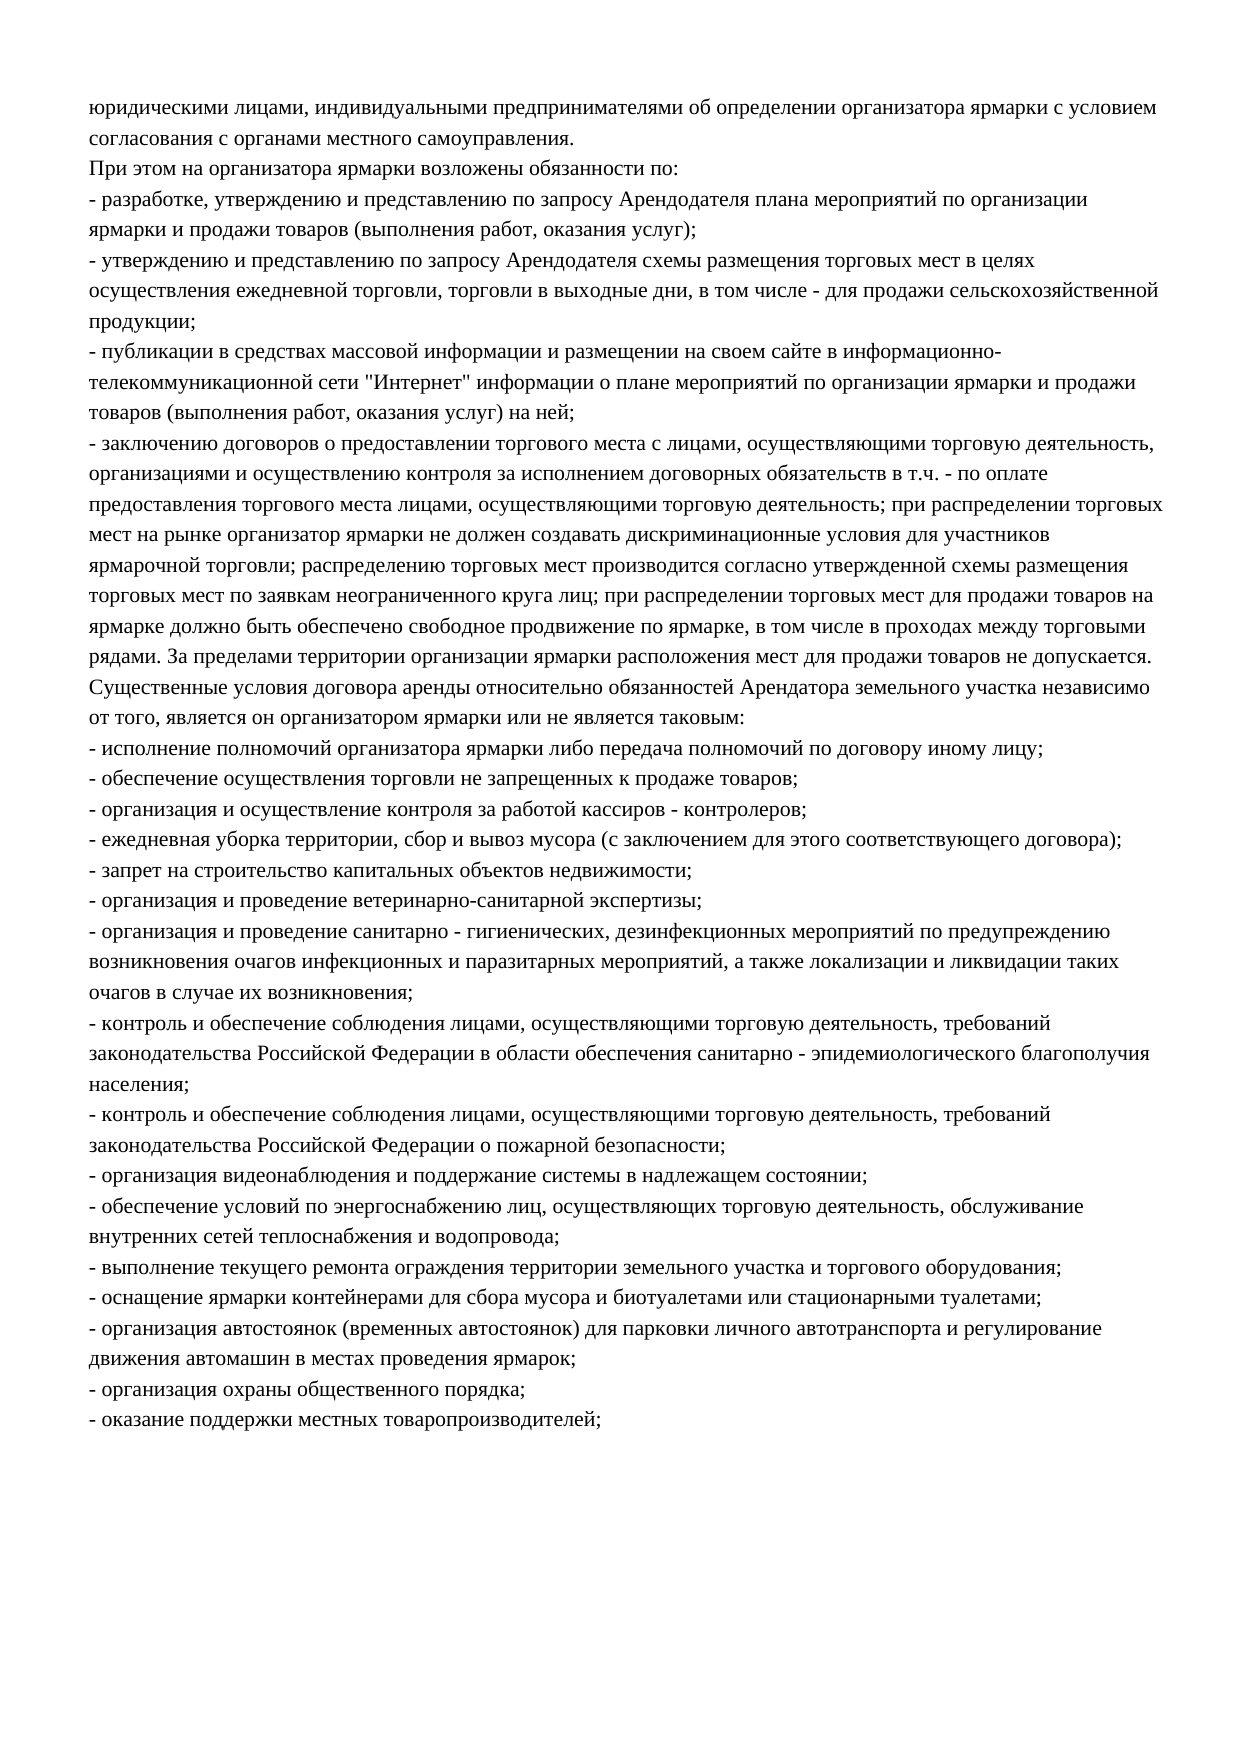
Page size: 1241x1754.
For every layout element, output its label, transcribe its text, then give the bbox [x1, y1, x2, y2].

text - выполнение текущего ремонта ограждения территории земельного участка и торгового оборудования; [89, 1248, 1167, 1279]
text - запрет на строительство капитальных объектов недвижимости; [89, 852, 1167, 882]
text - контроль и обеспечение соблюдения лицами, осуществляющими торговую деятельность, требований законодательства Российской Федерации в области обеспечения санитарно - эпидемиологического благополучия населения; [89, 1004, 1167, 1096]
text - организация видеонаблюдения и поддержание системы в надлежащем состоянии; [89, 1157, 1167, 1187]
text - обеспечение условий по энергоснабжению лиц, осуществляющих торговую деятельность, обслуживание внутренних сетей теплоснабжения и водопровода; [89, 1187, 1167, 1248]
text - оказание поддержки местных товаропроизводителей; [89, 1401, 1167, 1432]
text - организация и проведение ветеринарно-санитарной экспертизы; [89, 882, 1167, 913]
text - организация и осуществление контроля за работой кассиров - контролеров; [89, 791, 1167, 821]
text - контроль и обеспечение соблюдения лицами, осуществляющими торговую деятельность, требований законодательства Российской Федерации о пожарной безопасности; [89, 1096, 1167, 1157]
text - организация охраны общественного порядка; [89, 1371, 1167, 1401]
text - обеспечение осуществления торговли не запрещенных к продаже товаров; [89, 760, 1167, 791]
text - организация и проведение санитарно - гигиенических, дезинфекционных мероприятий по предупреждению возникновения очагов инфекционных и паразитарных мероприятий, а также локализации и ликвидации таких очагов в случае их возникновения; [89, 913, 1167, 1004]
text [89, 89, 1167, 150]
text - организация автостоянок (временных автостоянок) для парковки личного автотранспорта и регулирование движения автомашин в местах проведения ярмарок; [89, 1309, 1167, 1371]
text - публикации в средствах массовой информации и размещении на своем сайте в информационно-телекоммуникационной сети "Интернет" информации о плане мероприятий по организации ярмарки и продажи товаров (выполнения работ, оказания услуг) на ней; [89, 333, 1167, 424]
text - оснащение ярмарки контейнерами для сбора мусора и биотуалетами или стационарными туалетами; [89, 1279, 1167, 1309]
text - заключению договоров о предоставлении торгового места с лицами, осуществляющими торговую деятельность, организациями и осуществлению контроля за исполнением договорных обязательств в т.ч. - по оплате предоставления торгового места лицами, осуществляющими торговую деятельность; при распределении торговых мест на рынке организатор ярмарки не должен создавать дискриминационные условия для участников ярмарочной торговли; распределению торговых мест производится согласно утвержденной схемы размещения торговых мест по заявкам неограниченного круга лиц; при распределении торговых мест для продажи товаров на ярмарке должно быть обеспечено свободное продвижение по ярмарке, в том числе в проходах между торговыми рядами. За пределами территории организации ярмарки расположения мест для продажи товаров не допускается. [89, 424, 1167, 668]
text - ежедневная уборка территории, сбор и вывоз мусора (с заключением для этого соответствующего договора); [89, 821, 1167, 852]
text - исполнение полномочий организатора ярмарки либо передача полномочий по договору иному лицу; [89, 729, 1167, 760]
text При этом на организатора ярмарки возложены обязанности по: [89, 150, 1167, 180]
text - утверждению и представлению по запросу Арендодателя схемы размещения торговых мест в целях осуществления ежедневной торговли, торговли в выходные дни, в том числе - для продажи сельскохозяйственной продукции; [89, 241, 1167, 333]
text Существенные условия договора аренды относительно обязанностей Арендатора земельного участка независимо от того, является он организатором ярмарки или не является таковым: [89, 668, 1167, 729]
text - разработке, утверждению и представлению по запросу Арендодателя плана мероприятий по организации ярмарки и продажи товаров (выполнения работ, оказания услуг); [89, 180, 1167, 241]
